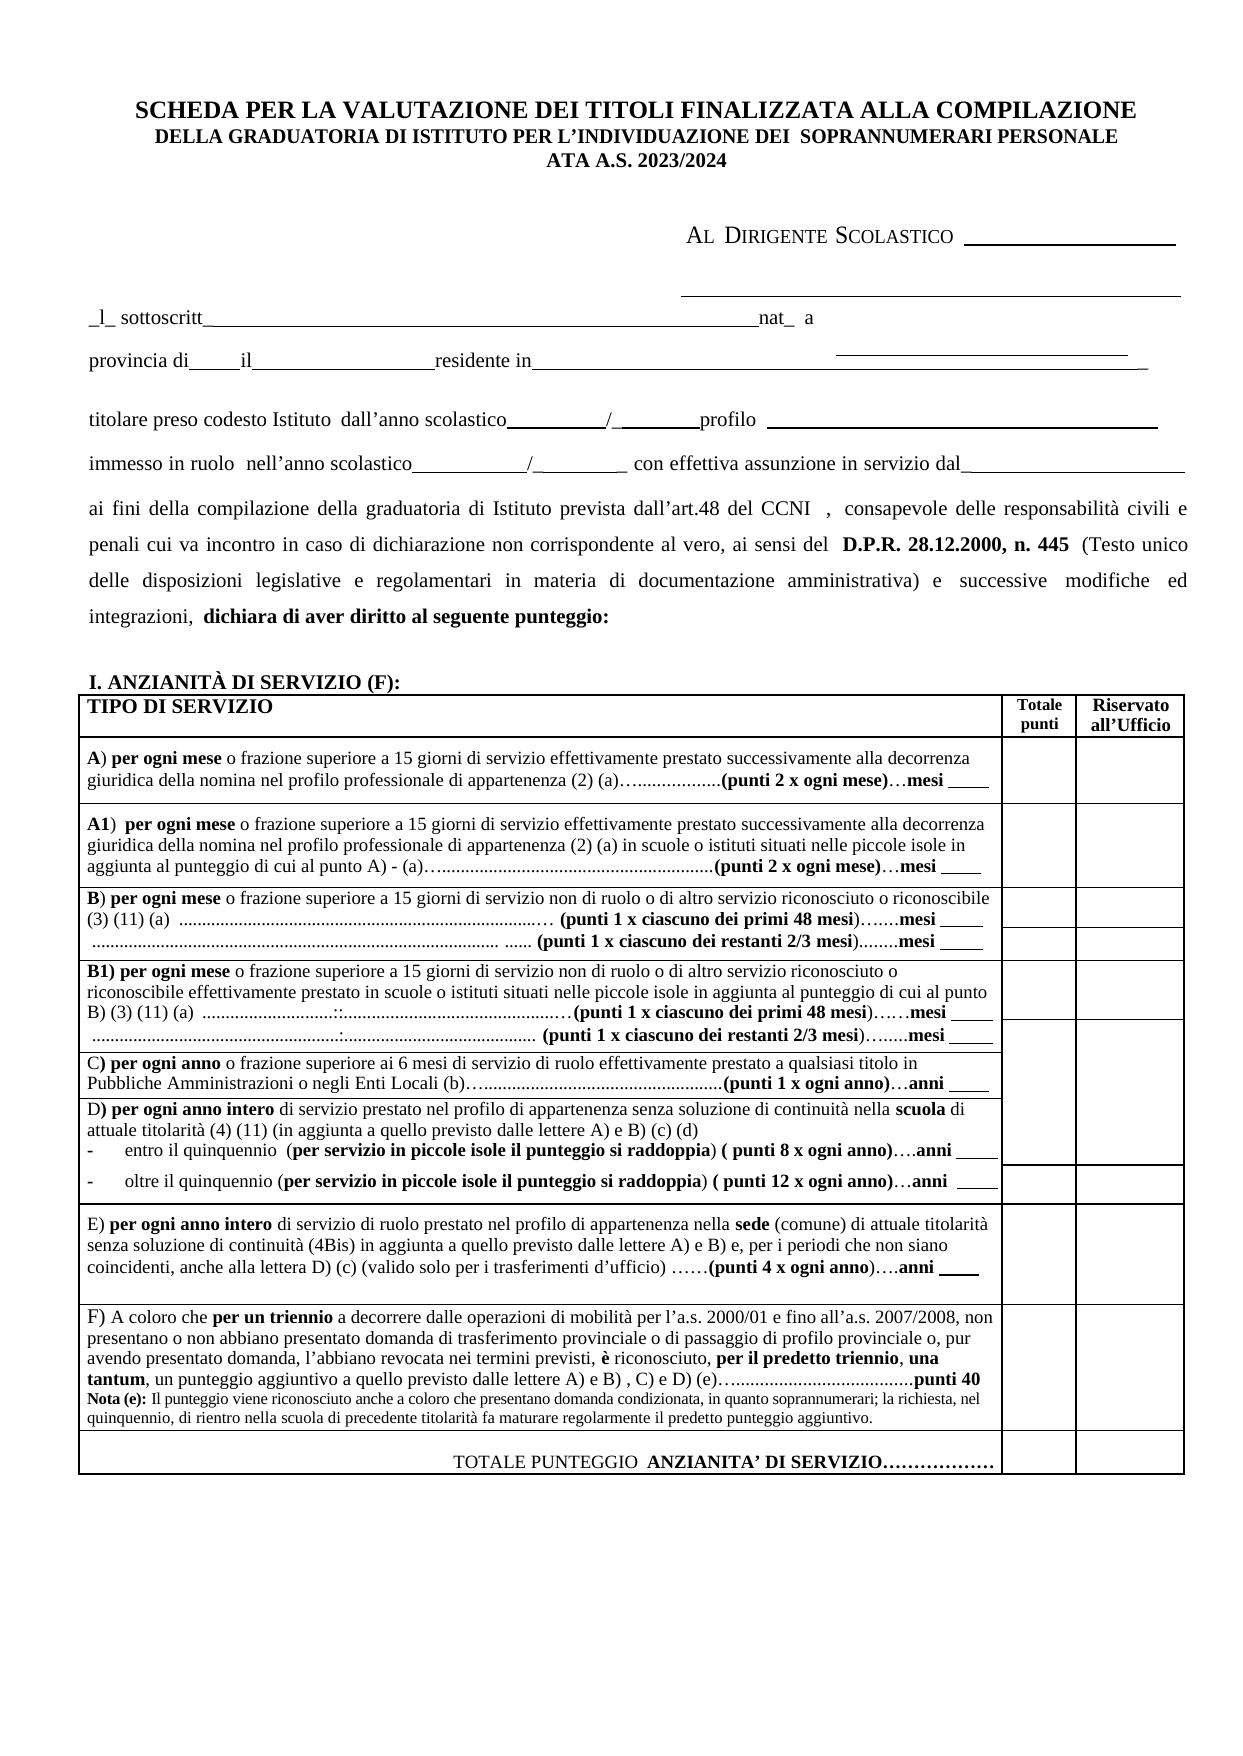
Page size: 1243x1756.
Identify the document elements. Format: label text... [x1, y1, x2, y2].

table_cell A1) per ogni mese o frazione superiore a 15 giorni di servizio effettivamente prestato successivamente alla decorrenza giuridica della nomina nel profilo professionale di appartenenza (2) (a) in scuole o istituti situati nelle piccole isole in aggiunta al punteggio di cui al punto A) - (a)… (punti 2 x ogni mese)…mesi [80, 804, 1001, 886]
table_cell [1003, 1431, 1075, 1473]
table_cell [1003, 961, 1075, 1018]
table_header TIPO DI SERVIZIO [80, 696, 1001, 736]
text immesso in ruolo nell’anno scolastico /_ _ con effettiva assunzione in servizio dal_ [89, 451, 1201, 475]
list ANZIANITÀ DI SERVIZIO (F): [89, 669, 1201, 694]
text SCHEDA PER LA VALUTAZIONE DEI TITOLI FINALIZZATA ALLA COMPILAZIONE DELLA GRADUATORIA DI ISTITUTO PER L’INDIVIDUAZIONE DEI SOPRANNUMERARI PERSONALE ATA A.S. 2023/2024 [134, 95, 1138, 172]
table_cell B1) per ogni mese o frazione superiore a 15 giorni di servizio non di ruolo o di altro servizio riconosciuto o riconoscibile effettivamente prestato in scuole o istituti situati nelle piccole isole in aggiunta al punteggio di cui al punto B) (3) (11) (a) ............................::.............................................…(punti 1 x ciascuno dei primi 48 mesi)… mesi ......................................................:.......................................... (punti 1 x ciascuno dei restanti 2/3 mesi)… mesi [80, 961, 1001, 1051]
table_cell C) per ogni anno o frazione superiore ai 6 mesi di servizio di ruolo effettivamente prestato a qualsiasi titolo in Pubbliche Amministrazioni o negli Enti Locali (b)… (punti 1 x ogni anno)…anni [80, 1053, 1001, 1098]
table_header Totale punti [1003, 696, 1075, 736]
table_cell [1077, 738, 1183, 803]
table_cell [1077, 1020, 1183, 1164]
table_cell E) per ogni anno intero di servizio di ruolo prestato nel profilo di appartenenza nella sede (comune) di attuale titolarità senza soluzione di continuità (4Bis) in aggiunta a quello previsto dalle lettere A) e B) e, per i periodi che non siano coincidenti, anche alla lettera D) (c) (valido solo per i trasferimenti d’ufficio) ……(punti 4 x ogni anno)….anni [80, 1205, 1001, 1303]
text ai fini della compilazione della graduatoria di Istituto prevista dall’art.48 del CCNI , consapevole delle responsabilità civili e penali cui va incontro in caso di dichiarazione non corrispondente al vero, ai sensi del D.P.R. 28.12.2000, n. 445 (Testo unico delle disposizioni legislative e regolamentari in materia di documentazione amministrativa) e successive modifiche ed integrazioni, dichiara di aver diritto al seguente punteggio: [89, 496, 1188, 628]
table_cell B) per ogni mese o frazione superiore a 15 giorni di servizio non di ruolo o di altro servizio riconosciuto o riconoscibile (3) (11) (a) ..............................................................................… (punti 1 x ciascuno dei primi 48 mesi)… mesi ......................................................................................... ...... (punti 1 x ciascuno dei restanti 2/3 mesi) mesi [80, 888, 1001, 959]
table_cell [1003, 738, 1075, 803]
table_cell D) per ogni anno intero di servizio prestato nel profilo di appartenenza senza soluzione di continuità nella scuola di attuale titolarità (4) (11) (in aggiunta a quello previsto dalle lettere A) e B) (c) (d) entro il quinquennio (per servizio in piccole isole il punteggio si raddoppia) ( punti 8 x ogni anno)….anni oltre il quinquennio (per servizio in piccole isole il punteggio si raddoppia) ( punti 12 x ogni anno)…anni [80, 1099, 1001, 1203]
table_cell [1077, 1431, 1183, 1473]
table_cell [1077, 804, 1183, 886]
table_cell [1003, 1166, 1075, 1203]
text AL DIRIGENTE SCOLASTICO [686, 220, 1201, 248]
table_cell [1003, 928, 1075, 959]
text titolare preso codesto Istituto dall’anno scolastico /_ profilo [89, 406, 1201, 431]
table_cell [1077, 1305, 1183, 1430]
table_cell [1003, 888, 1075, 927]
text _l_ sottoscritt_ nat_ a [89, 305, 1201, 329]
text provincia di il residente in _ [89, 348, 1201, 372]
table_cell [1077, 928, 1183, 959]
table_cell [1003, 804, 1075, 886]
table_cell [1003, 1205, 1075, 1303]
table_cell [1077, 1205, 1183, 1303]
table_cell [1077, 888, 1183, 927]
table_cell [1003, 1305, 1075, 1430]
table_cell [1077, 961, 1183, 1018]
table_cell [1077, 1166, 1183, 1203]
table_cell F) A coloro che per un triennio a decorrere dalle operazioni di mobilità per l’a.s. 2000/01 e fino all’a.s. 2007/2008, non presentano o non abbiano presentato domanda di trasferimento provinciale o di passaggio di profilo provinciale o, pur avendo presentato domanda, l’abbiano revocata nei termini previsti, è riconosciuto, per il predetto triennio, una tantum, un punteggio aggiuntivo a quello previsto dalle lettere A) e B) , C) e D) (e)… punti 40 Nota (e): Il punteggio viene riconosciuto anche a coloro che presentano domanda condizionata, in quanto soprannumerari; la richiesta, nel quinquennio, di rientro nella scuola di precedente titolarità fa maturare regolarmente il predetto punteggio aggiuntivo. [80, 1305, 1001, 1430]
table_cell TOTALE PUNTEGGIO ANZIANITA’ DI SERVIZIO……………… [80, 1431, 1001, 1473]
table_header Riservato all’Ufficio [1077, 696, 1183, 736]
table_cell [1003, 1020, 1075, 1164]
table_cell A) per ogni mese o frazione superiore a 15 giorni di servizio effettivamente prestato successivamente alla decorrenza giuridica della nomina nel profilo professionale di appartenenza (2) (a)… (punti 2 x ogni mese)…mesi [80, 738, 1001, 803]
